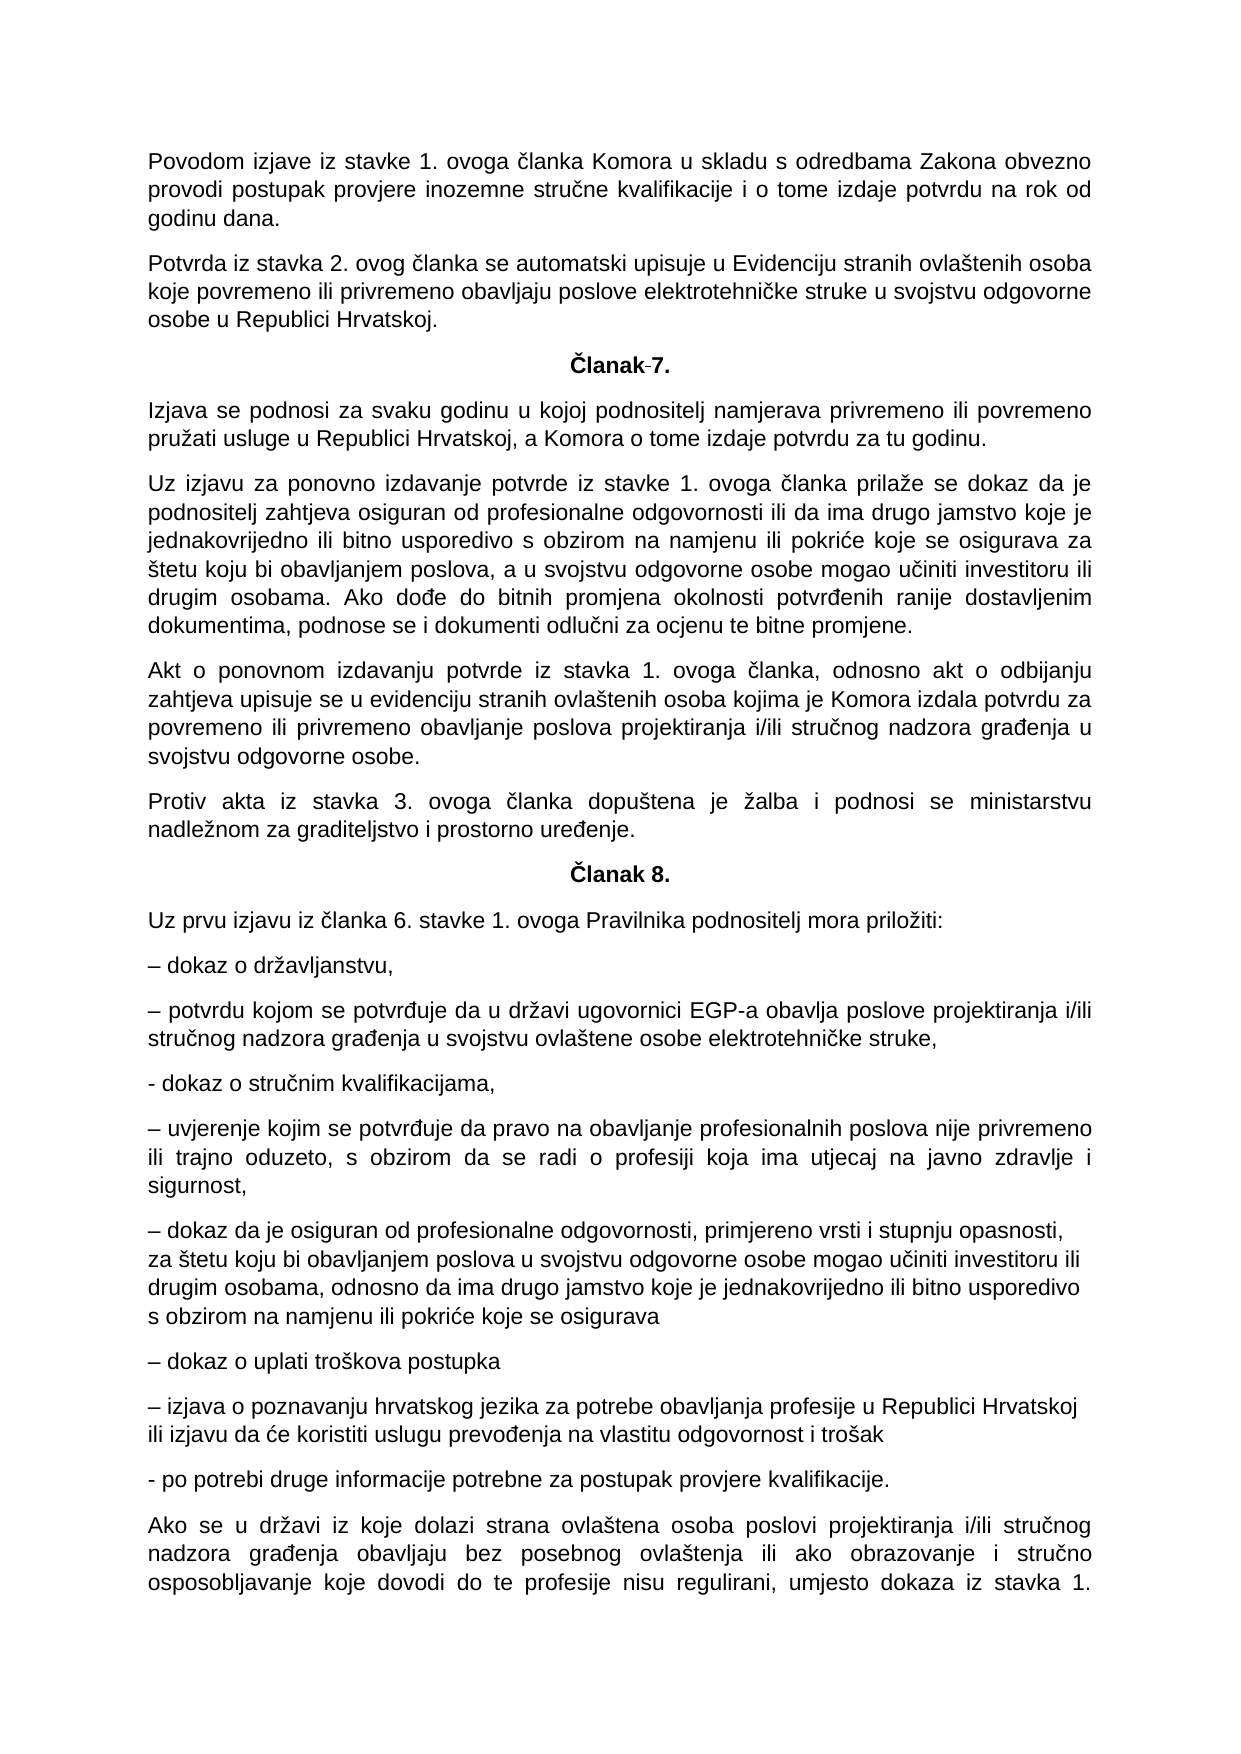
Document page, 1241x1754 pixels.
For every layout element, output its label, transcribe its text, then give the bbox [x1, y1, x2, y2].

text Uz izjavu za ponovno izdavanje potvrde iz stavke 1. ovoga članka prilaže se dokaz da je podnositelj zahtjeva osiguran od profesionalne odgovornosti ili da ima drugo jamstvo koje je jednakovrijedno ili bitno usporedivo s obzirom na namjenu ili pokriće koje se osigurava za štetu koju bi obavljanjem poslova, a u svojstvu odgovorne osobe mogao učiniti investitoru ili drugim osobama. Ako dođe do bitnih promjena okolnosti potvrđenih ranije dostavljenim dokumentima, podnose se i dokumenti odlučni za ocjenu te bitne promjene. [148, 470, 1093, 639]
text Protiv akta iz stavka 3. ovoga članka dopuštena je žalba i podnosi se ministarstvu nadležnom za graditeljstvo i prostorno uređenje. [148, 788, 1093, 843]
text – potvrdu kojom se potvrđuje da u državi ugovornici EGP-a obavlja poslove projektiranja i/ili stručnog nadzora građenja u svojstvu ovlaštene osobe elektrotehničke struke, [148, 997, 1093, 1052]
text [148, 1512, 1093, 1595]
text Uz prvu izjavu iz članka 6. stavke 1. ovoga Pravilnika podnositelj mora priložiti: [148, 907, 1093, 933]
text - po potrebi druge informacije potrebne za postupak provjere kvalifikacije. [148, 1466, 1093, 1493]
text – dokaz o državljanstvu, [148, 952, 1093, 978]
text – dokaz o uplati troškova postupka [148, 1348, 1093, 1374]
text Članak 8. [148, 861, 1093, 888]
text Članak 7. [148, 352, 1093, 378]
text – izjava o poznavanju hrvatskog jezika za potrebe obavljanja profesije u Republici Hrvatskoj ili izjavu da će koristiti uslugu prevođenja na vlastitu odgovornost i trošak [148, 1393, 1093, 1448]
text Izjava se podnosi za svaku godinu u kojoj podnositelj namjerava privremeno ili povremeno pružati usluge u Republici Hrvatskoj, a Komora o tome izdaje potvrdu za tu godinu. [148, 397, 1093, 451]
text Povodom izjave iz stavke 1. ovoga članka Komora u skladu s odredbama Zakona obvezno provodi postupak provjere inozemne stručne kvalifikacije i o tome izdaje potvrdu na rok od godinu dana. [148, 148, 1093, 231]
text – uvjerenje kojim se potvrđuje da pravo na obavljanje profesionalnih poslova nije privremeno ili trajno oduzeto, s obzirom da se radi o profesiji koja ima utjecaj na javno zdravlje i sigurnost, [148, 1115, 1093, 1199]
text Potvrda iz stavka 2. ovog članka se automatski upisuje u Evidenciju stranih ovlaštenih osoba koje povremeno ili privremeno obavljaju poslove elektrotehničke struke u svojstvu odgovorne osobe u Republici Hrvatskoj. [148, 249, 1093, 333]
text – dokaz da je osiguran od profesionalne odgovornosti, primjereno vrsti i stupnju opasnosti, za štetu koju bi obavljanjem poslova u svojstvu odgovorne osobe mogao učiniti investitoru ili drugim osobama, odnosno da ima drugo jamstvo koje je jednakovrijedno ili bitno usporedivo s obzirom na namjenu ili pokriće koje se osigurava [148, 1217, 1093, 1329]
text Akt o ponovnom izdavanju potvrde iz stavka 1. ovoga članka, odnosno akt o odbijanju zahtjeva upisuje se u evidenciju stranih ovlaštenih osoba kojima je Komora izdala potvrdu za povremeno ili privremeno obavljanje poslova projektiranja i/ili stručnog nadzora građenja u svojstvu odgovorne osobe. [148, 657, 1093, 769]
text - dokaz o stručnim kvalifikacijama, [148, 1070, 1093, 1097]
